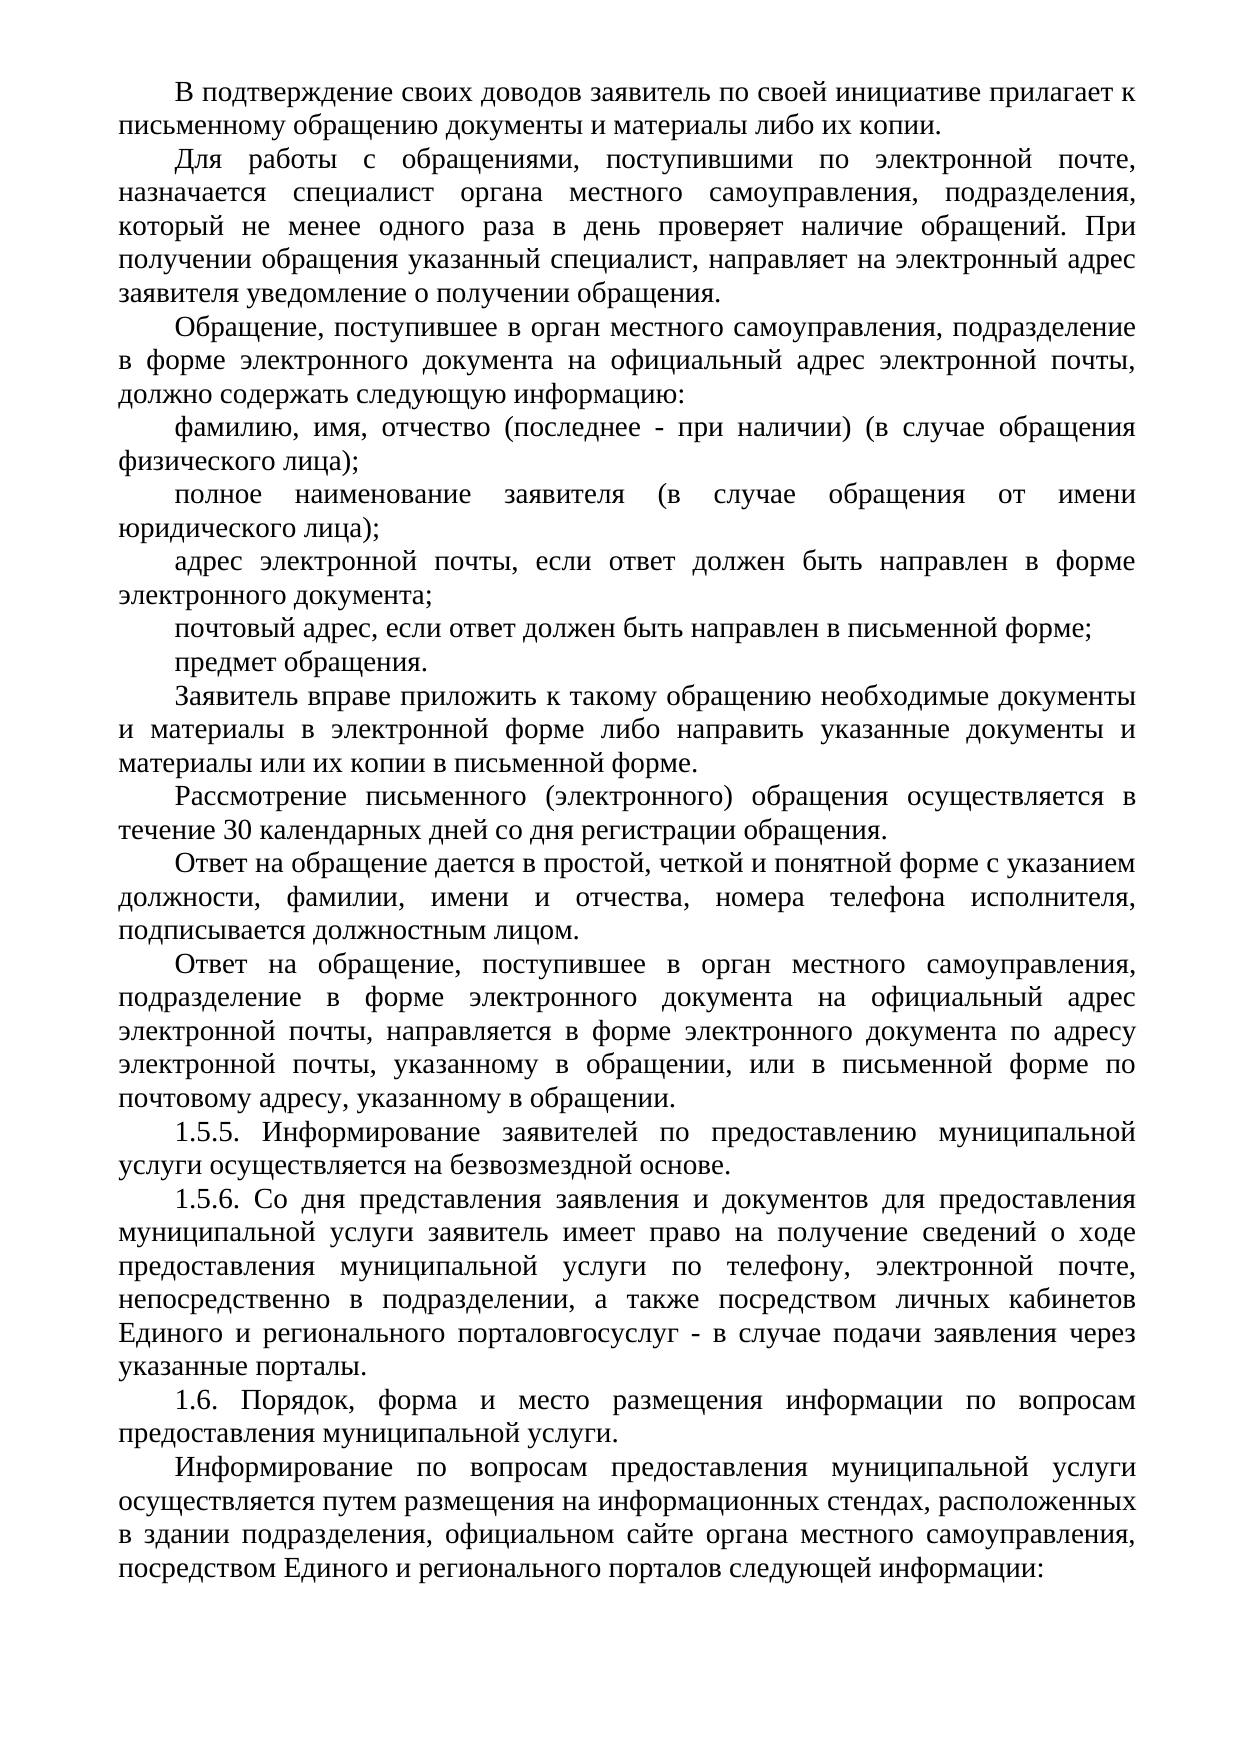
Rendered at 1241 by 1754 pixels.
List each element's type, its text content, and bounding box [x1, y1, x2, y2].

text полное наименование заявителя (в случае обращения от имени юридического лица); [118, 476, 1137, 543]
text почтовый адрес, если ответ должен быть направлен в письменной форме; [118, 611, 1137, 644]
text фамилию, имя, отчество (последнее - при наличии) (в случае обращения физического лица); [118, 409, 1137, 476]
text Информирование по вопросам предоставления муниципальной услуги осуществляется путем размещения на информационных стендах, расположенных в здании подразделения, официальном сайте органа местного самоуправления, посредством Единого и регионального порталов следующей информации: [118, 1449, 1137, 1583]
text Рассмотрение письменного (электронного) обращения осуществляется в течение 30 календарных дней со дня регистрации обращения. [118, 778, 1137, 845]
text предмет обращения. [118, 644, 1137, 678]
text 1.5.6. Со дня представления заявления и документов для предоставления муниципальной услуги заявитель имеет право на получение сведений о ходе предоставления муниципальной услуги по телефону, электронной почте, непосредственно в подразделении, а также посредством личных кабинетов Единого и регионального порталовгосуслуг - в случае подачи заявления через указанные порталы. [118, 1181, 1137, 1382]
text Ответ на обращение, поступившее в орган местного самоуправления, подразделение в форме электронного документа на официальный адрес электронной почты, направляется в форме электронного документа по адресу электронной почты, указанному в обращении, или в письменной форме по почтовому адресу, указанному в обращении. [118, 946, 1137, 1114]
text 1.5.5. Информирование заявителей по предоставлению муниципальной услуги осуществляется на безвозмездной основе. [118, 1114, 1137, 1181]
text В подтверждение своих доводов заявитель по своей инициативе прилагает к письменному обращению документы и материалы либо их копии. [118, 74, 1137, 141]
text 1.6. Порядок, форма и место размещения информации по вопросам предоставления муниципальной услуги. [118, 1382, 1137, 1449]
text адрес электронной почты, если ответ должен быть направлен в форме электронного документа; [118, 543, 1137, 611]
text Для работы с обращениями, поступившими по электронной почте, назначается специалист органа местного самоуправления, подразделения, который не менее одного раза в день проверяет наличие обращений. При получении обращения указанный специалист, направляет на электронный адрес заявителя уведомление о получении обращения. [118, 141, 1137, 309]
text Заявитель вправе приложить к такому обращению необходимые документы и материалы в электронной форме либо направить указанные документы и материалы или их копии в письменной форме. [118, 678, 1137, 778]
text Обращение, поступившее в орган местного самоуправления, подразделение в форме электронного документа на официальный адрес электронной почты, должно содержать следующую информацию: [118, 309, 1137, 409]
text Ответ на обращение дается в простой, четкой и понятной форме с указанием должности, фамилии, имени и отчества, номера телефона исполнителя, подписывается должностным лицом. [118, 845, 1137, 946]
